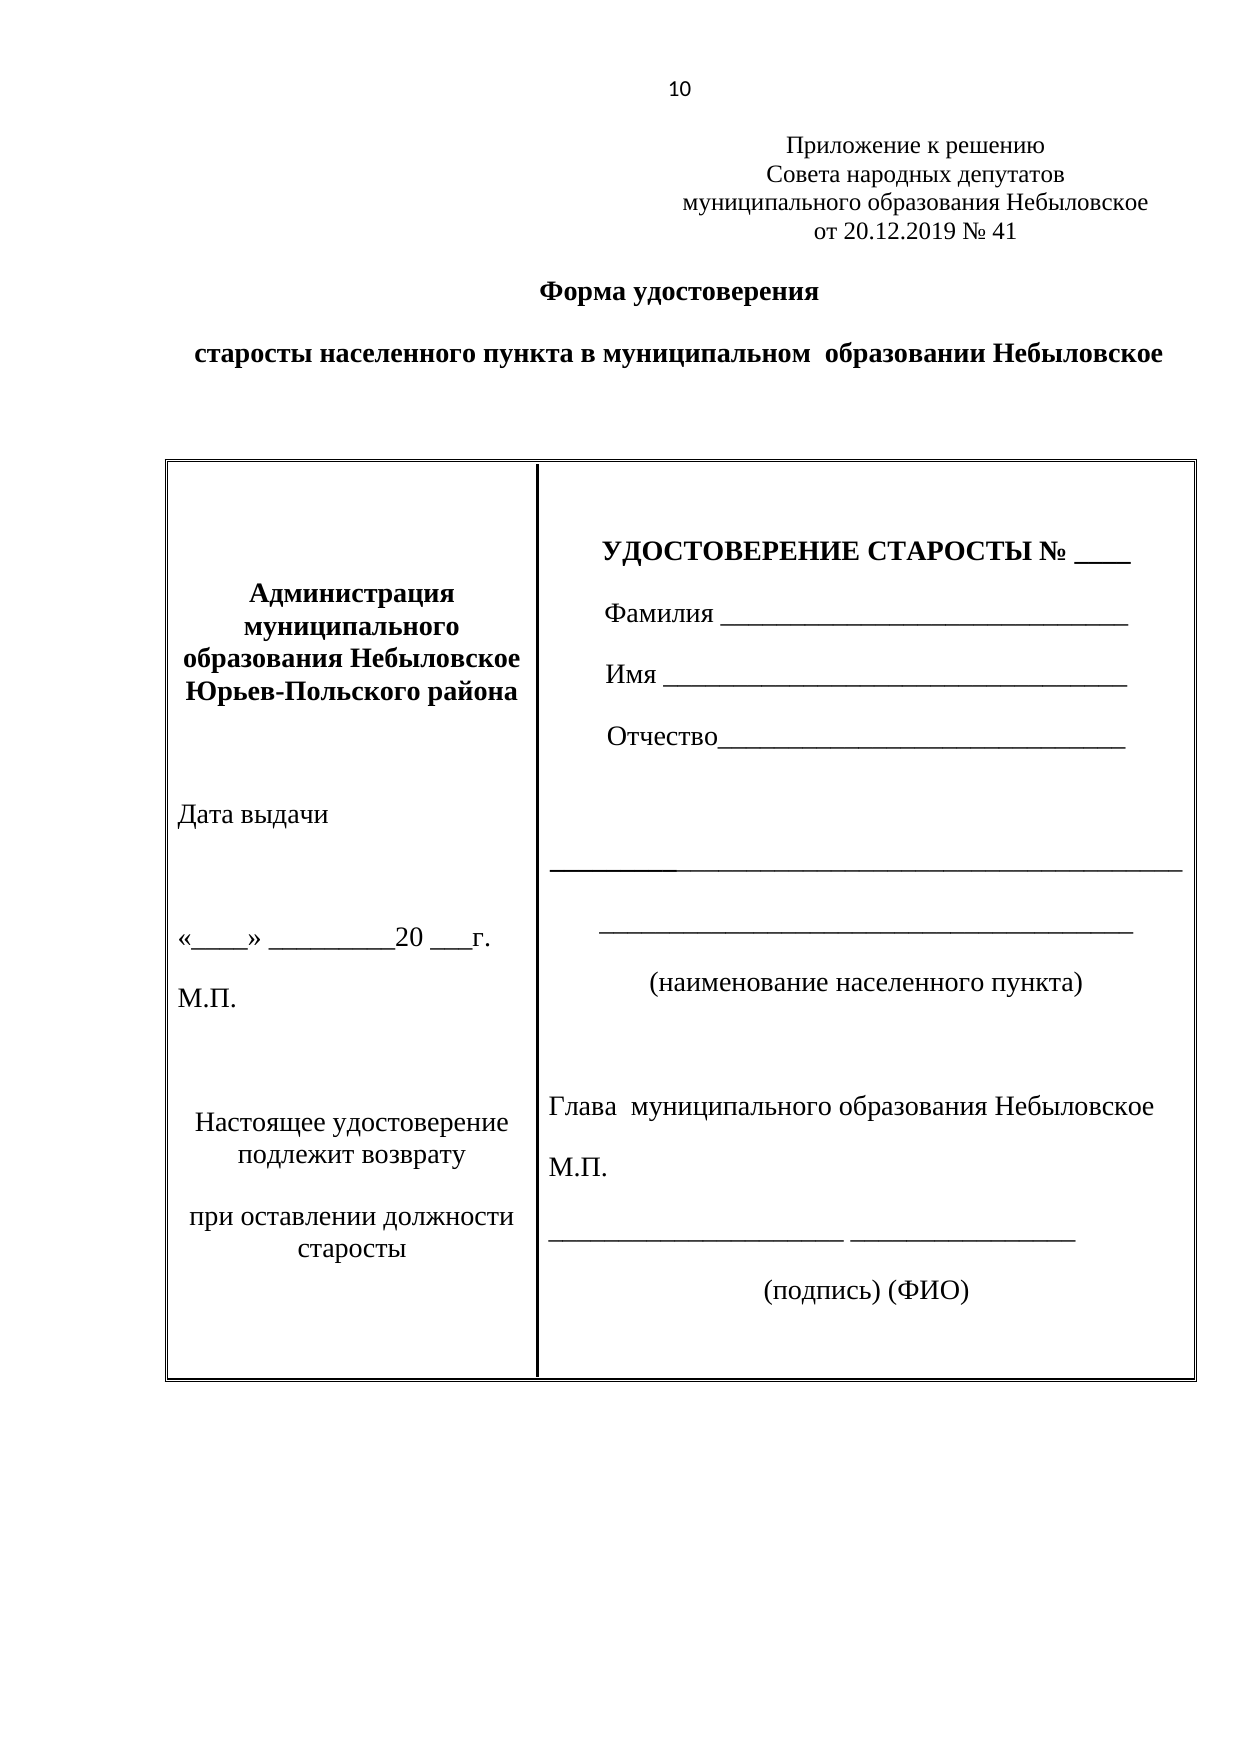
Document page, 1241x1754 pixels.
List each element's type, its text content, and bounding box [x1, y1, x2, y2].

table_header Администрация муниципального образования Небыловское Юрьев-Польского района Дата выдачи «____» _________20 ___г. М.П. Настоящее удостоверение подлежит возврату при оставлении должности старосты [168, 462, 537, 1378]
text от 20.12.2019 № 41 [650, 216, 1181, 245]
text Приложение к решению [650, 130, 1181, 159]
table_header УДОСТОВЕРЕНИЕ СТАРОСТЫ № ____ Фамилия _____________________________ Имя _________________________________ Отчество_____________________________ _____________________________________________ ______________________________________ (наименование населенного пункта) Глава муниципального образования Небыловское М.П. _____________________ ________________ (подпись) (ФИО) [537, 462, 1194, 1378]
text муниципального образования Небыловское [650, 187, 1181, 216]
text Форма удостоверения [177, 274, 1181, 306]
text Совета народных депутатов [650, 159, 1181, 187]
text старосты населенного пункта в муниципальном образовании Небыловское [177, 336, 1181, 368]
